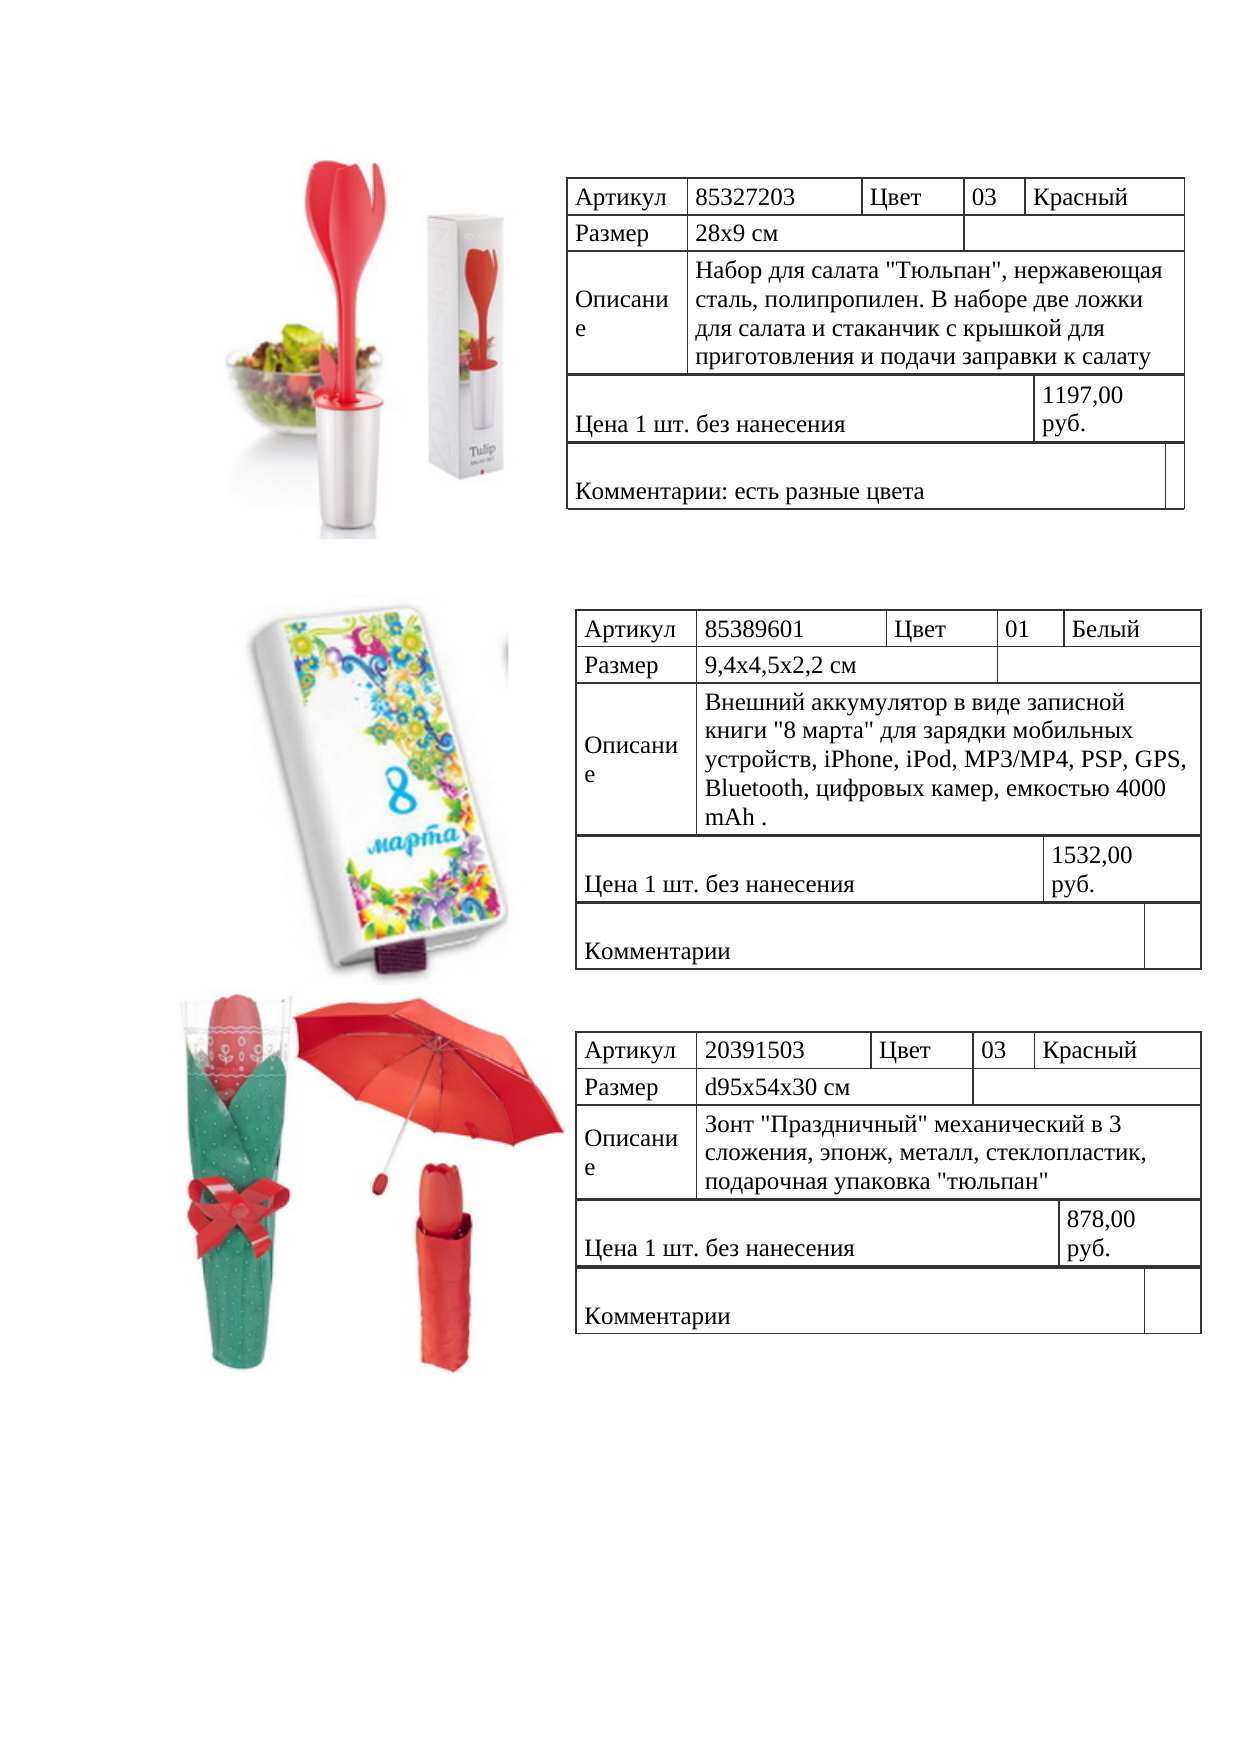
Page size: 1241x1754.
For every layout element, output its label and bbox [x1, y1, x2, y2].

table_header [574, 593, 1208, 986]
table_header [176, 593, 574, 986]
picture [177, 594, 568, 985]
table_header [565, 147, 1184, 540]
picture [177, 987, 568, 1378]
table_cell [574, 986, 1208, 1379]
table_cell [176, 986, 574, 1379]
picture [177, 148, 565, 539]
